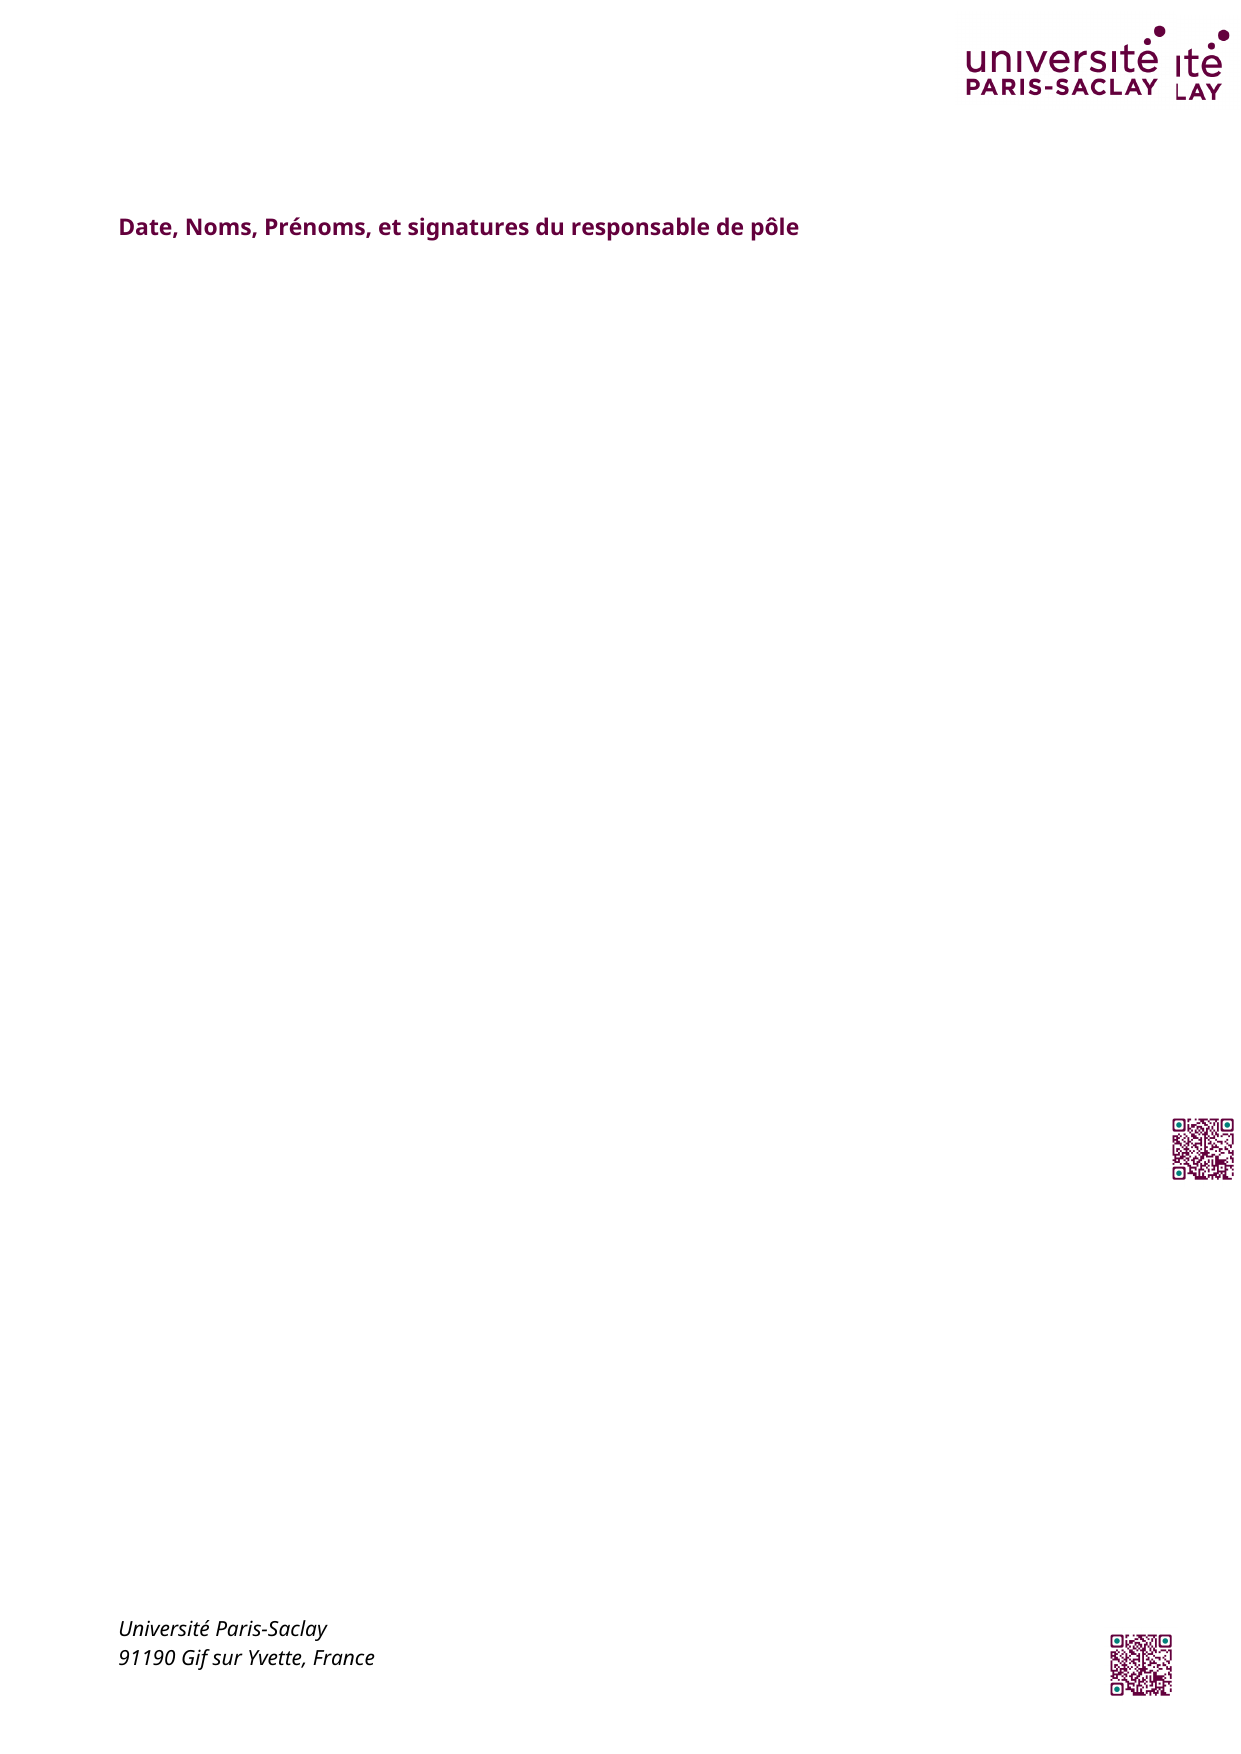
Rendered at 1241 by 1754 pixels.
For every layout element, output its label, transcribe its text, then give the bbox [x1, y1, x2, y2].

picture [1165, 1112, 1241, 1187]
picture [1103, 1627, 1179, 1703]
picture [954, 11, 1240, 110]
subtitle Date, Noms, Prénoms, et signatures du responsable de pôle [118, 211, 1122, 242]
